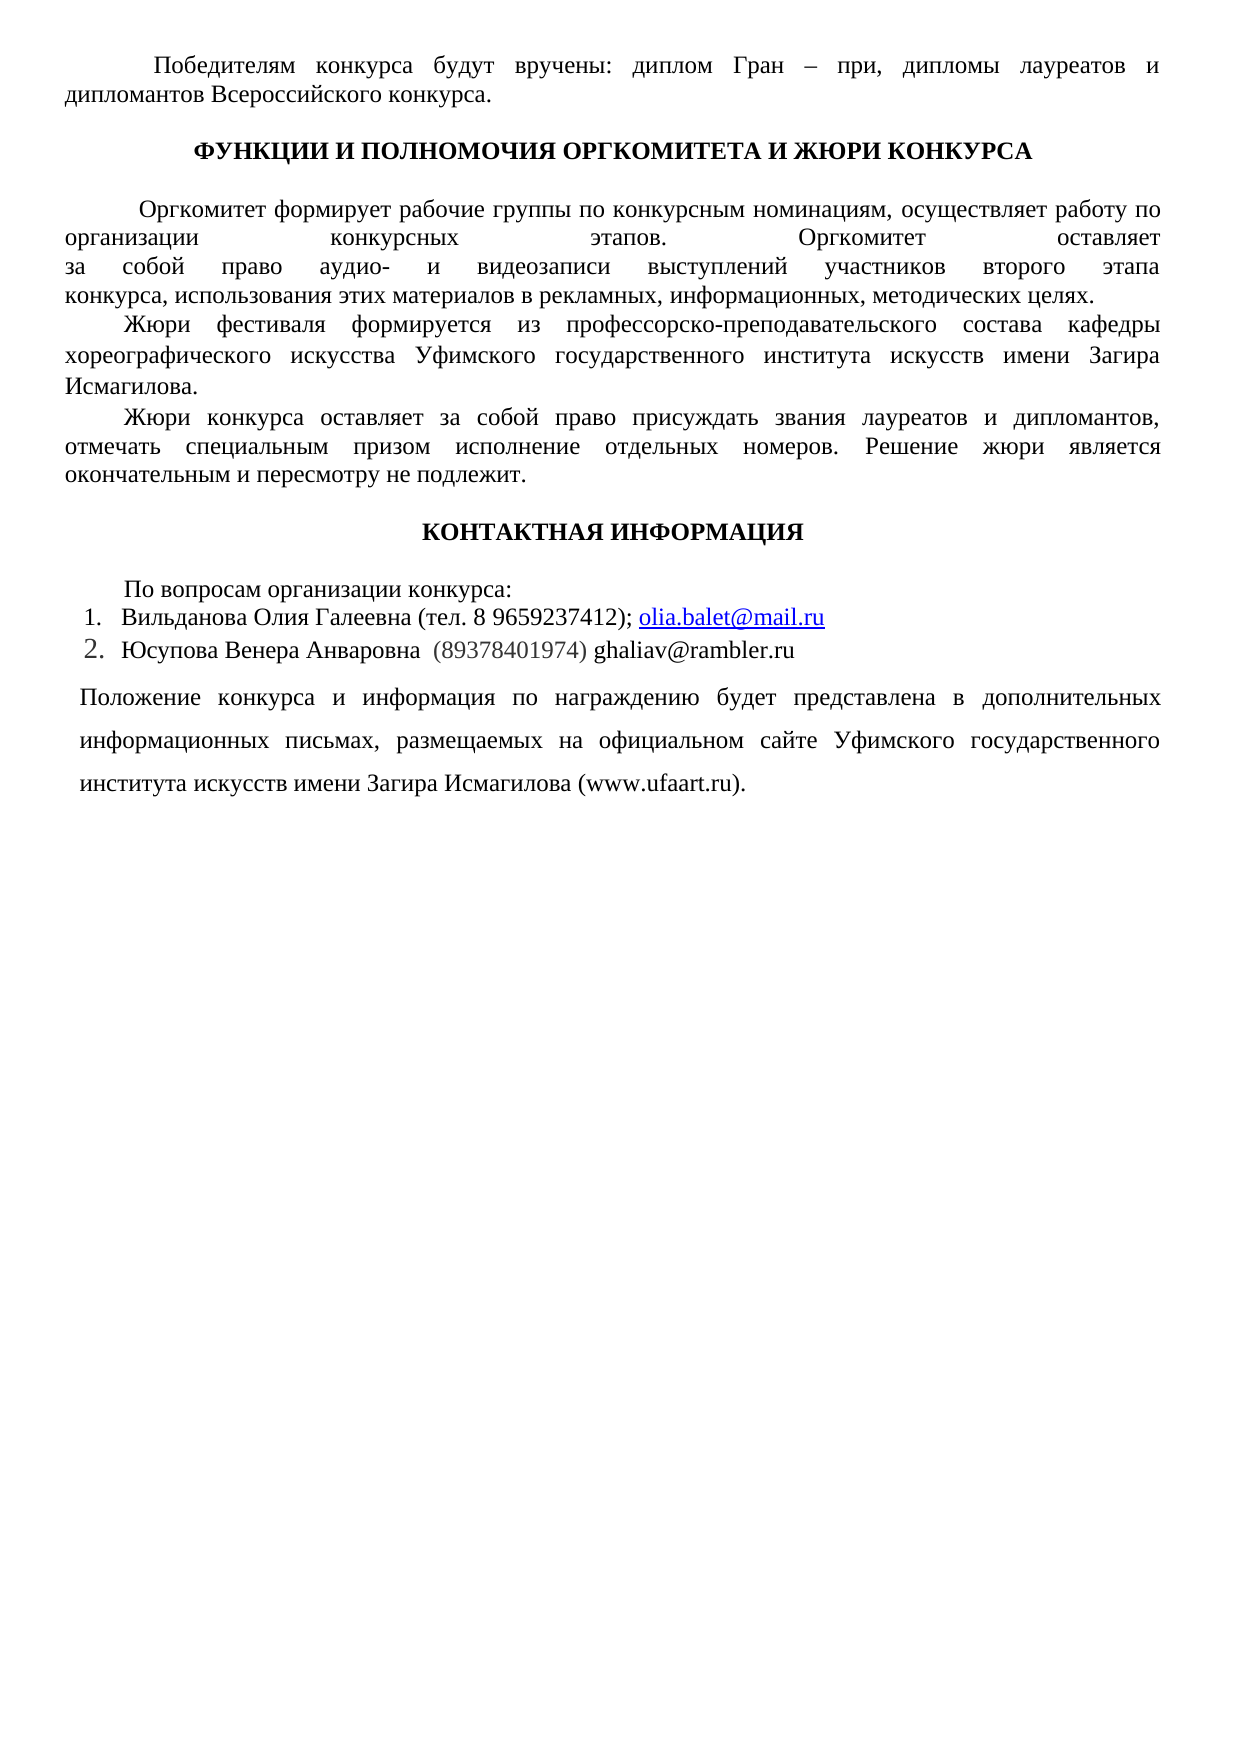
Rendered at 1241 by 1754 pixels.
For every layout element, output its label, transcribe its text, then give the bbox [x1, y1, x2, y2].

text КОНТАКТНАЯ ИНФОРМАЦИЯ [64, 517, 1161, 574]
text По вопросам организации конкурса: [64, 574, 1161, 602]
text Жюри фестиваля формируется из профессорско-преподавательского состава кафедры хореографического искусства Уфимского государственного института искусств имени Загира Исмагилова. [64, 309, 1161, 399]
list Вильданова Олия Галеевна (тел. 8 9659237412); olia.balet@mail.ru [83, 602, 1161, 631]
text Оргкомитет формирует рабочие группы по конкурсным номинациям, осуществляет работу по организации конкурсных этапов. Оргкомитет оставляет за собой право аудио- и видеозаписи выступлений участников второго этапа конкурса, использования этих материалов в рекламных, информационных, методических целях. [64, 194, 1161, 309]
text ФУНКЦИИ И ПОЛНОМОЧИЯ ОРГКОМИТЕТА И ЖЮРИ КОНКУРСА [64, 136, 1161, 165]
text Положение конкурса и информация по награждению будет представлена в дополнительных информационных письмах, размещаемых на официальном сайте Уфимского государственного института искусств имени Загира Исмагилова (www.ufaart.ru). [79, 682, 1161, 797]
list Юсупова Венера Анваровна (89378401974) ghaliav@rambler.ru [83, 631, 1161, 665]
text Победителям конкурса будут вручены: диплом Гран – при, дипломы лауреатов и дипломантов Всероссийского конкурса. [64, 50, 1161, 107]
text Жюри конкурса оставляет за собой право присуждать звания лауреатов и дипломантов, отмечать специальным призом исполнение отдельных номеров. Решение жюри является окончательным и пересмотру не подлежит. [64, 402, 1161, 488]
